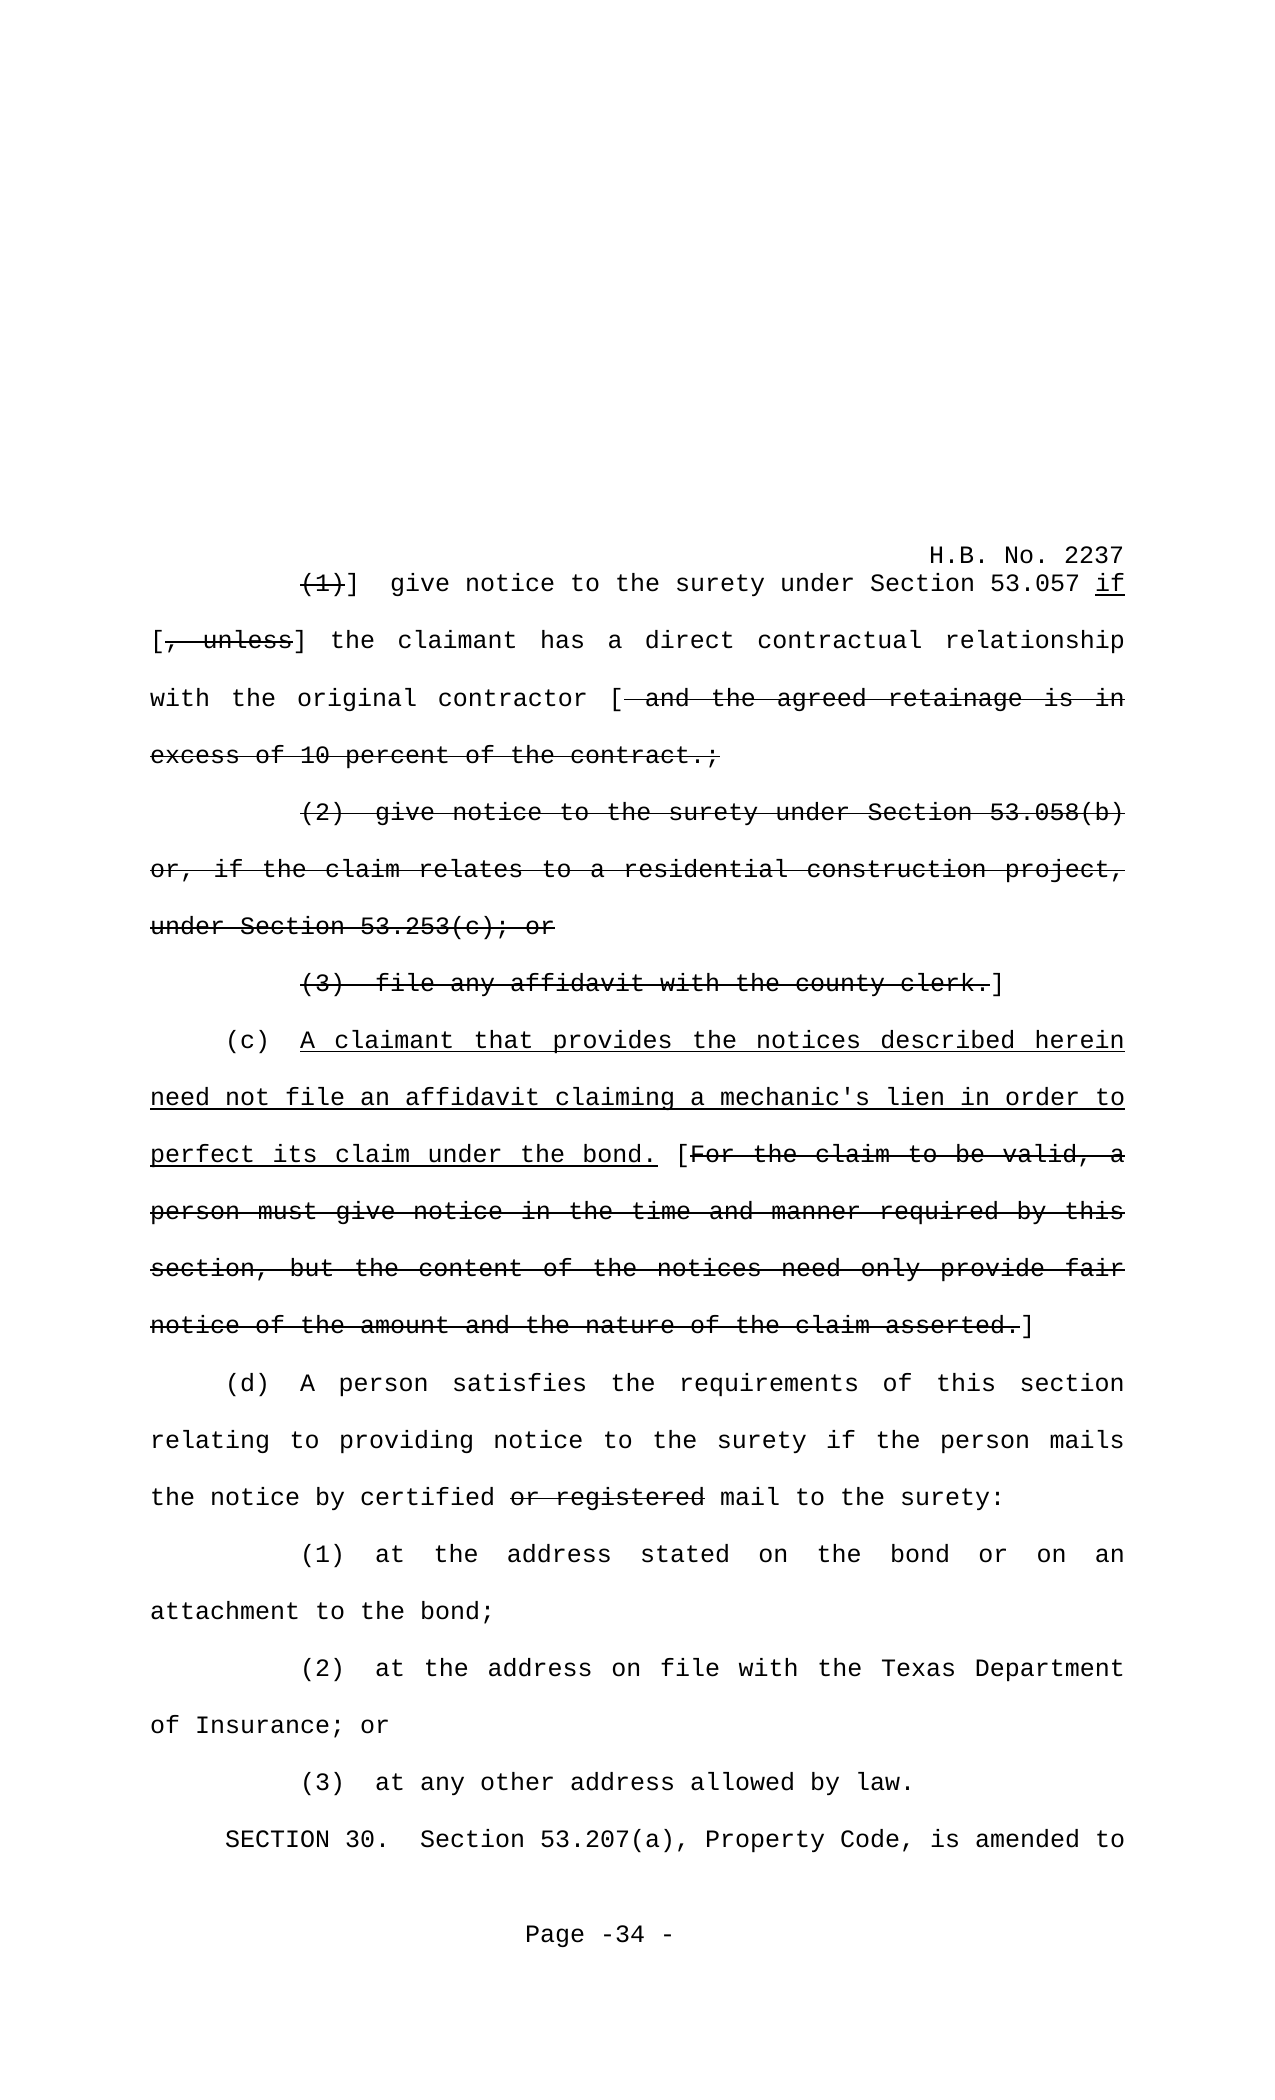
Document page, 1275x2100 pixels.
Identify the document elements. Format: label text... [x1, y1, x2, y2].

text (c) A claimant that provides the notices described herein need not file an affidavit claiming a mechanic's lien in order to perfect its claim under the bond. [For the claim to be valid, a person must give notice in the time and manner required by this section, but the content of the notices need only provide fair notice of the amount and the nature of the claim asserted.] [150, 1110, 1125, 1212]
text (c) A claimant that provides the notices described herein need not file an affidavit claiming a mechanic's lien in order to perfect its claim under the bond. [For the claim to be valid, a person must give notice in the time and manner required by this section, but the content of the notices need only provide fair notice of the amount and the nature of the claim asserted.] [150, 1027, 1125, 1108]
text (2) give notice to the surety under Section 53.058(b) or, if the claim relates to a residential construction project, under Section 53.253(c); or [150, 799, 1125, 870]
text (1) at the address stated on the bond or on an attachment to the bond; [150, 1541, 1125, 1627]
text (c) A claimant that provides the notices described herein need not file an affidavit claiming a mechanic's lien in order to perfect its claim under the bond. [For the claim to be valid, a person must give notice in the time and manner required by this section, but the content of the notices need only provide fair notice of the amount and the nature of the claim asserted.] [150, 1271, 1125, 1341]
text (3) file any affidavit with the county clerk.] [150, 970, 1125, 999]
text (d) A person satisfies the requirements of this section relating to providing notice to the surety if the person mails the notice by certified or registered mail to the surety: [150, 1370, 1125, 1513]
text (3) at any other address allowed by law. [150, 1769, 1125, 1798]
text (2) at the address on file with the Texas Department of Insurance; or [150, 1655, 1125, 1741]
text (c) A claimant that provides the notices described herein need not file an affidavit claiming a mechanic's lien in order to perfect its claim under the bond. [For the claim to be valid, a person must give notice in the time and manner required by this section, but the content of the notices need only provide fair notice of the amount and the nature of the claim asserted.] [150, 1214, 1125, 1269]
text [150, 1827, 1125, 1855]
text (2) give notice to the surety under Section 53.058(b) or, if the claim relates to a residential construction project, under Section 53.253(c); or [150, 871, 1125, 942]
text (1)] give notice to the surety under Section 53.057 if [, unless] the claimant has a direct contractual relationship with the original contractor [ and the agreed retainage is in excess of 10 percent of the contract.; [150, 571, 1125, 771]
